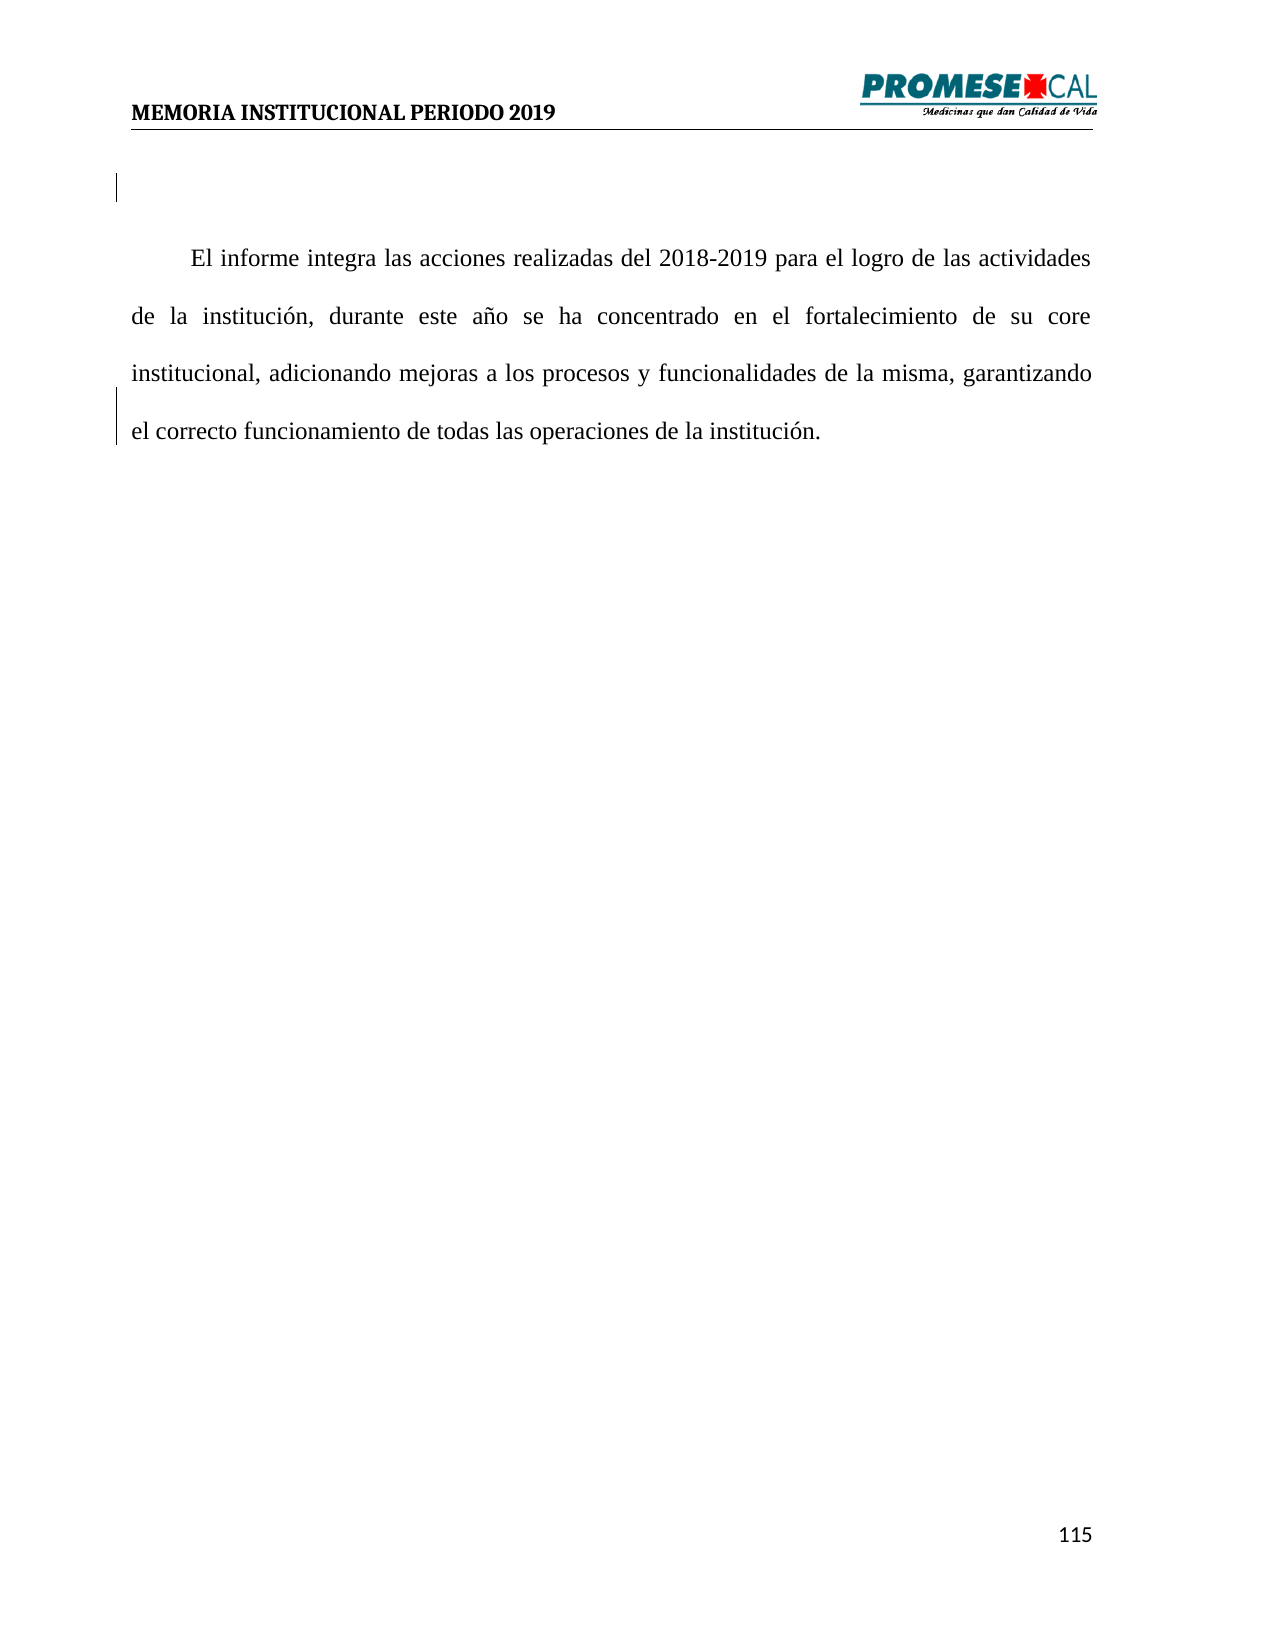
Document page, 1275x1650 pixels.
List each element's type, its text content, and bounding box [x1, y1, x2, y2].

picture [843, 68, 1105, 125]
text El informe integra las acciones realizadas del 2018-2019 para el logro de las actividades de la institución, durante este año se ha concentrado en el fortalecimiento de su core institucional, adicionando mejoras a los procesos y funcionalidades de la misma, garantizando el correcto funcionamiento de todas las operaciones de la institución. [131, 243, 1093, 445]
